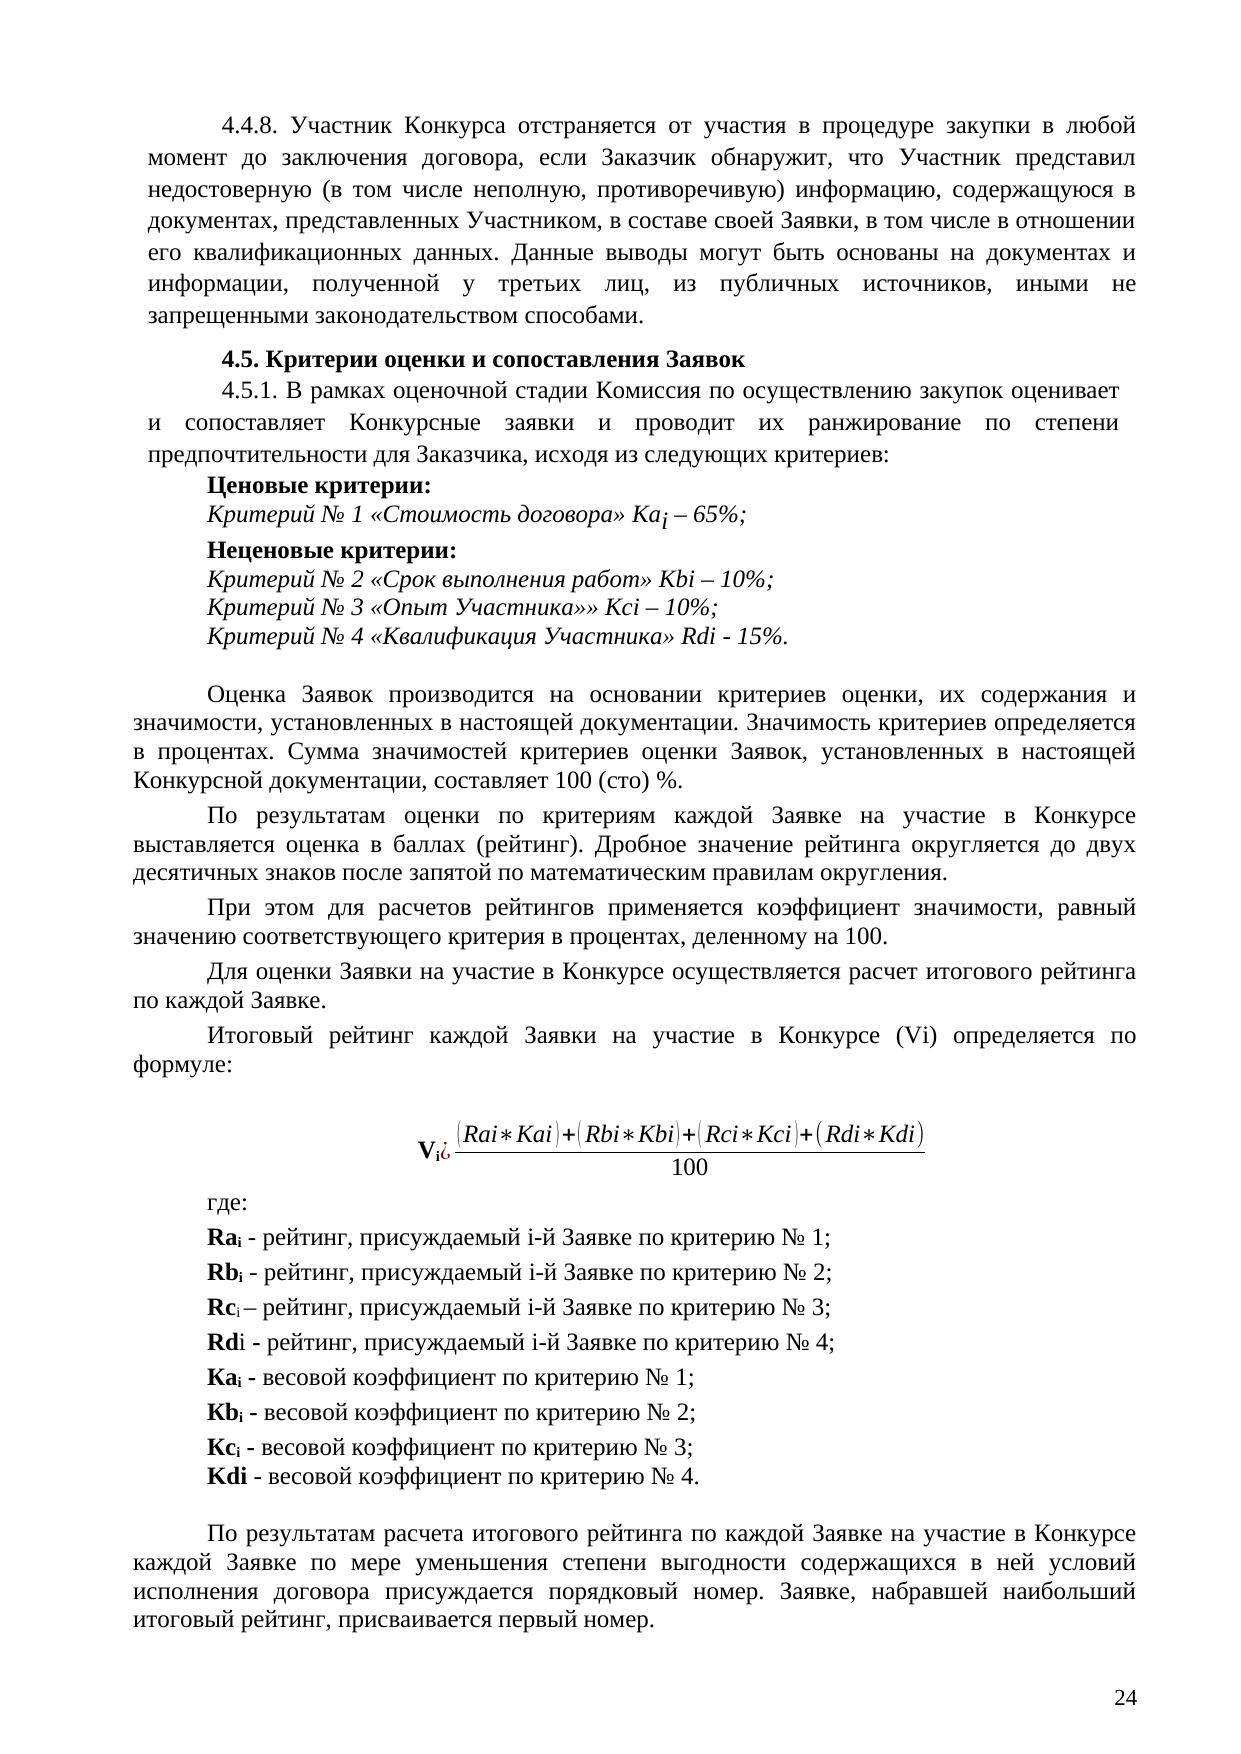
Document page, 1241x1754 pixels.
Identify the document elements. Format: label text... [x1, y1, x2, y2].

text Каi - весовой коэффициент по критерию № 1; [133, 1362, 1137, 1391]
text Rаi - рейтинг, присуждаемый i-й Заявке по критерию № 1; [133, 1222, 1137, 1251]
text 4.5.1. В рамках оценочной стадии Комиссия по осуществлению закупок оценивает и сопоставляет Конкурсные заявки и проводит их ранжирование по степени предпочтительности для Заказчика, исходя из следующих критериев: [148, 376, 1120, 467]
text Ценовые критерии: [133, 470, 1137, 499]
text Rdi - рейтинг, присуждаемый i-й Заявке по критерию № 4; [133, 1327, 1137, 1356]
text Критерий № 2 «Срок выполнения работ» Kbi – 10%; [133, 564, 1137, 592]
text 4.4.8. Участник Конкурса отстраняется от участия в процедуре закупки в любой момент до заключения договора, если Заказчик обнаружит, что Участник представил недостоверную (в том числе неполную, противоречивую) информацию, содержащуюся в документах, представленных Участником, в составе своей Заявки, в том числе в отношении его квалификационных данных. Данные выводы могут быть основаны на документах и информации, полученной у третьих лиц, из публичных источников, иными не запрещенными законодательством способами. [148, 111, 1137, 329]
text Ксi - весовой коэффициент по критерию № 3; [133, 1432, 1137, 1461]
text Для оценки Заявки на участие в Конкурсе осуществляется расчет итогового рейтинга по каждой Заявке. [133, 956, 1137, 1014]
text Vi [133, 1119, 1137, 1181]
text Критерий № 3 «Опыт Участника»» Kсi – 10%; [133, 592, 1137, 621]
text 4.5. Критерии оценки и сопоставления Заявок [148, 344, 1120, 373]
text Kdi - весовой коэффициент по критерию № 4. [133, 1461, 1137, 1489]
text Итоговый рейтинг каждой Заявки на участие в Конкурсе (Vi) определяется по формуле: [133, 1020, 1137, 1077]
text Оценка Заявок производится на основании критериев оценки, их содержания и значимости, установленных в настоящей документации. Значимость критериев определяется в процентах. Сумма значимостей критериев оценки Заявок, установленных в настоящей Конкурсной документации, составляет 100 (сто) %. [133, 679, 1137, 794]
text Неценовые критерии: [133, 535, 1137, 564]
text При этом для расчетов рейтингов применяется коэффициент значимости, равный значению соответствующего критерия в процентах, деленному на 100. [133, 892, 1137, 950]
text Критерий № 1 «Стоимость договора» Kai – 65%; [133, 499, 1137, 535]
text где: [133, 1187, 1137, 1216]
text По результатам оценки по критериям каждой Заявке на участие в Конкурсе выставляется оценка в баллах (рейтинг). Дробное значение рейтинга округляется до двух десятичных знаков после запятой по математическим правилам округления. [133, 800, 1137, 886]
text Rbi - рейтинг, присуждаемый i-й Заявке по критерию № 2; [133, 1257, 1137, 1286]
text По результатам расчета итогового рейтинга по каждой Заявке на участие в Конкурсе каждой Заявке по мере уменьшения степени выгодности содержащихся в ней условий исполнения договора присуждается порядковый номер. Заявке, набравшей наибольший итоговый рейтинг, присваивается первый номер. [133, 1518, 1137, 1633]
text Кbi - весовой коэффициент по критерию № 2; [133, 1397, 1137, 1426]
text Критерий № 4 «Квалификация Участника» Rdi - 15%. [133, 621, 1137, 650]
text Rci – рейтинг, присуждаемый i-й Заявке по критерию № 3; [133, 1292, 1137, 1321]
